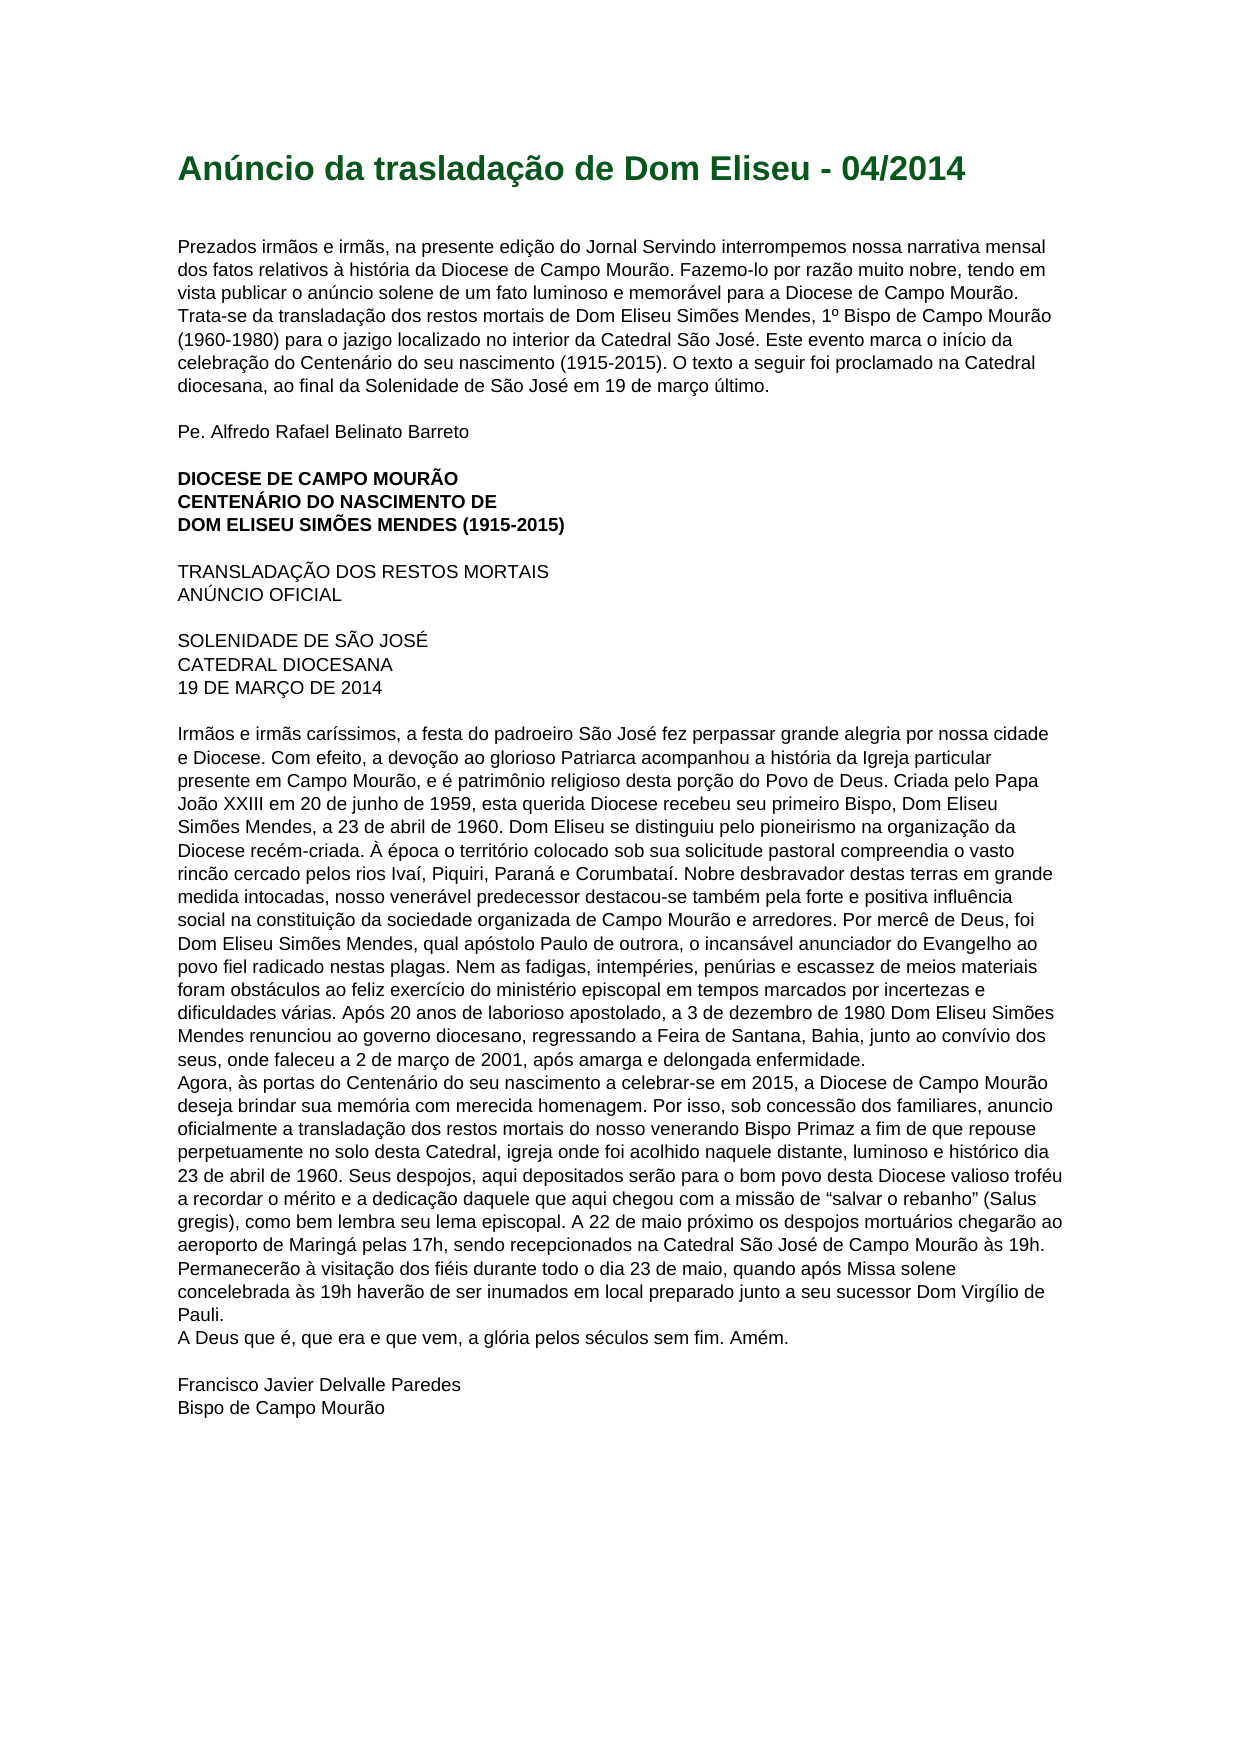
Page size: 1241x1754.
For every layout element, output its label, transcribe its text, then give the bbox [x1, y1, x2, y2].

text Prezados irmãos e irmãs, na presente edição do Jornal Servindo interrompemos nossa narrativa mensal dos fatos relativos à história da Diocese de Campo Mourão. Fazemo-lo por razão muito nobre, tendo em vista publicar o anúncio solene de um fato luminoso e memorável para a Diocese de Campo Mourão. Trata-se da transladação dos restos mortais de Dom Eliseu Simões Mendes, 1º Bispo de Campo Mourão (1960-1980) para o jazigo localizado no interior da Catedral São José. Este evento marca o início da celebração do Centenário do seu nascimento (1915-2015). O texto a seguir foi proclamado na Catedral diocesana, ao final da Solenidade de São José em 19 de março último. Pe. Alfredo Rafael Belinato Barreto DIOCESE DE CAMPO MOURÃO CENTENÁRIO DO NASCIMENTO DE DOM ELISEU SIMÕES MENDES (1915-2015) TRANSLADAÇÃO DOS RESTOS MORTAIS ANÚNCIO OFICIAL SOLENIDADE DE SÃO JOSÉ CATEDRAL DIOCESANA 19 DE MARÇO DE 2014 Irmãos e irmãs caríssimos, a festa do padroeiro São José fez perpassar grande alegria por nossa cidade e Diocese. Com efeito, a devoção ao glorioso Patriarca acompanhou a história da Igreja particular presente em Campo Mourão, e é patrimônio religioso desta porção do Povo de Deus. Criada pelo Papa João XXIII em 20 de junho de 1959, esta querida Diocese recebeu seu primeiro Bispo, Dom Eliseu Simões Mendes, a 23 de abril de 1960. Dom Eliseu se distinguiu pelo pioneirismo na organização da Diocese recém-criada. À época o território colocado sob sua solicitude pastoral compreendia o vasto rincão cercado pelos rios Ivaí, Piquiri, Paraná e Corumbataí. Nobre desbravador destas terras em grande medida intocadas, nosso venerável predecessor destacou-se também pela forte e positiva influência social na constituição da sociedade organizada de Campo Mourão e arredores. Por mercê de Deus, foi Dom Eliseu Simões Mendes, qual apóstolo Paulo de outrora, o incansável anunciador do Evangelho ao povo fiel radicado nestas plagas. Nem as fadigas, intempéries, penúrias e escassez de meios materiais foram obstáculos ao feliz exercício do ministério episcopal em tempos marcados por incertezas e dificuldades várias. Após 20 anos de laborioso apostolado, a 3 de dezembro de 1980 Dom Eliseu Simões Mendes renunciou ao governo diocesano, regressando a Feira de Santana, Bahia, junto ao convívio dos seus, onde faleceu a 2 de março de 2001, após amarga e delongada enfermidade. Agora, às portas do Centenário do seu nascimento a celebrar-se em 2015, a Diocese de Campo Mourão deseja brindar sua memória com merecida homenagem. Por isso, sob concessão dos familiares, anuncio oficialmente a transladação dos restos mortais do nosso venerando Bispo Primaz a fim de que repouse perpetuamente no solo desta Catedral, igreja onde foi acolhido naquele distante, luminoso e histórico dia 23 de abril de 1960. Seus despojos, aqui depositados serão para o bom povo desta Diocese valioso troféu a recordar o mérito e a dedicação daquele que aqui chegou com a missão de “salvar o rebanho” (Salus gregis), como bem lembra seu lema episcopal. A 22 de maio próximo os despojos mortuários chegarão ao aeroporto de Maringá pelas 17h, sendo recepcionados na Catedral São José de Campo Mourão às 19h. Permanecerão à visitação dos fiéis durante todo o dia 23 de maio, quando após Missa solene concelebrada às 19h haverão de ser inumados em local preparado junto a seu sucessor Dom Virgílio de Pauli. A Deus que é, que era e que vem, a glória pelos séculos sem fim. Amém. Francisco Javier Delvalle Paredes Bispo de Campo Mourão [177, 235, 1063, 1418]
text Anúncio da trasladação de Dom Eliseu - 04/2014 [177, 148, 1063, 187]
